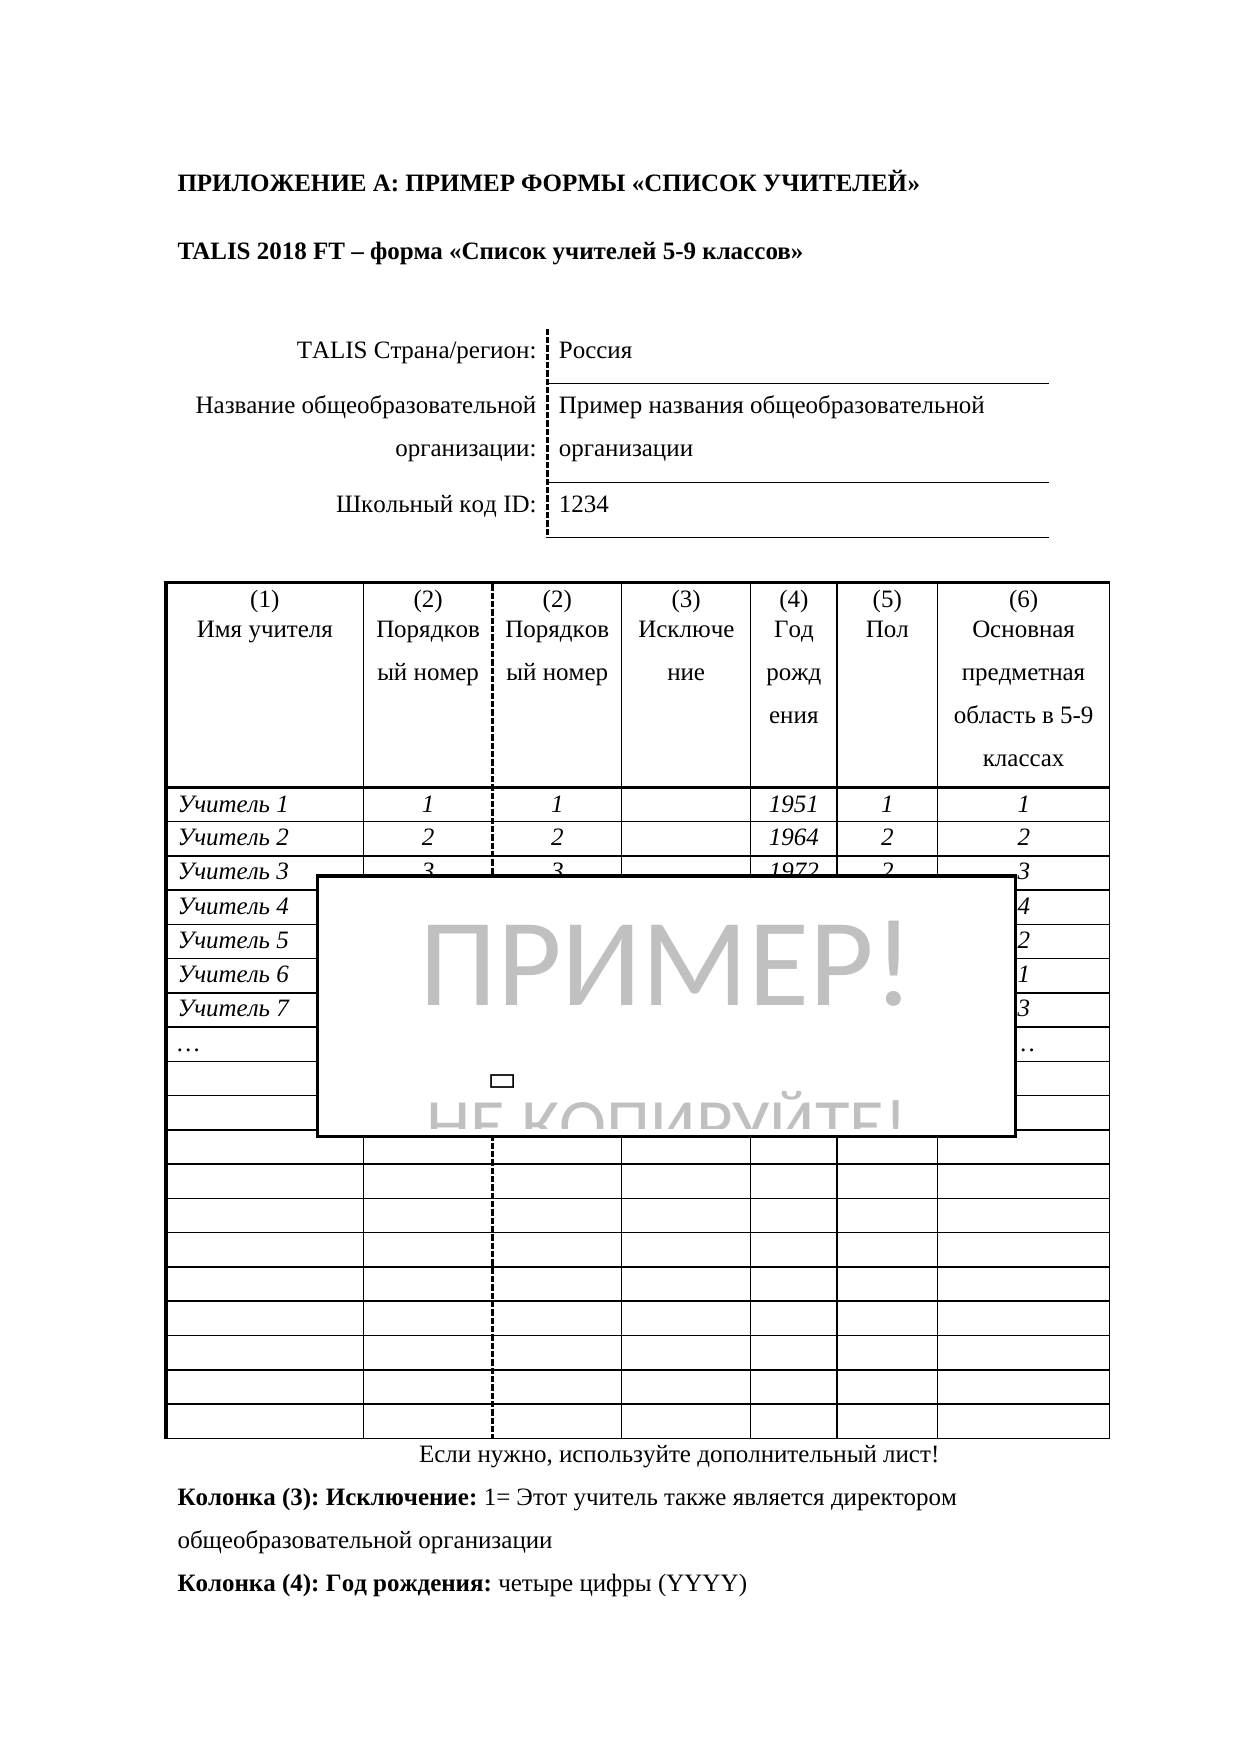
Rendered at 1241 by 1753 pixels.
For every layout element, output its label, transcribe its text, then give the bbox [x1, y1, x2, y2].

table_cell 1 [364, 789, 492, 821]
table_cell [168, 1062, 316, 1095]
text Колонка (4): Год рождения: четыре цифры (YYYY) [177, 1568, 1181, 1597]
table_cell [938, 1371, 1109, 1403]
table_cell Год рождения [751, 614, 836, 786]
table_cell 2 [493, 822, 621, 855]
table_cell 1 [938, 789, 1109, 821]
table_cell [838, 1268, 937, 1300]
table_cell 2 [1017, 925, 1109, 958]
table_cell [938, 1268, 1109, 1300]
table_cell Учитель 4 [168, 891, 316, 923]
table_cell Исключение [622, 614, 750, 786]
table_cell [838, 1165, 937, 1198]
table_cell [1017, 1096, 1109, 1129]
table_cell [838, 1371, 937, 1403]
table_cell [364, 1302, 492, 1335]
table_cell [938, 1199, 1109, 1232]
table_cell [938, 1233, 1109, 1266]
table_cell [364, 1371, 492, 1403]
table_cell 3 [493, 857, 621, 874]
table_cell 4 [1017, 891, 1109, 923]
table_cell [622, 789, 750, 821]
text Колонка (3): Исключение: 1= Этот учитель также является директором общеобразовательной организации [177, 1482, 1181, 1554]
table_cell Учитель 6 [168, 959, 316, 992]
table_cell [622, 1268, 750, 1300]
table_cell 1 [493, 789, 621, 821]
table_cell [493, 1233, 621, 1266]
table_cell … [1017, 1028, 1109, 1061]
table_cell [938, 1131, 1109, 1163]
table_cell [364, 1233, 492, 1266]
table_cell 2 [838, 822, 937, 855]
table_cell 1964 [751, 822, 836, 855]
table_cell [168, 1096, 316, 1129]
table_cell 2 [364, 822, 492, 855]
table_cell [751, 1371, 836, 1403]
table_cell [838, 1233, 937, 1266]
table_cell [622, 1336, 750, 1369]
table_cell [622, 857, 750, 874]
table_cell 1951 [751, 789, 836, 821]
table_cell [493, 1302, 621, 1335]
table_cell Школьный код ID: [166, 482, 547, 537]
table_cell [938, 1302, 1109, 1335]
table_cell Порядковый номер [493, 614, 621, 786]
table_cell [168, 1199, 363, 1232]
table_cell 3 [938, 857, 1109, 889]
table_cell [838, 1138, 937, 1163]
table_cell [751, 1138, 836, 1163]
text TALIS 2018 FT – форма «Список учителей 5-9 классов» [177, 236, 1181, 265]
table_cell [622, 1138, 750, 1163]
table_cell [493, 1165, 621, 1198]
table_cell 2 [938, 822, 1109, 855]
text ПРИЛОЖЕНИЕ A: ПРИМЕР ФОРМЫ «СПИСОК УЧИТЕЛЕЙ» [177, 168, 1181, 197]
table_cell 1972 [751, 857, 836, 874]
table_cell [168, 1302, 363, 1335]
table_cell [364, 1405, 492, 1437]
table_header (6) [938, 584, 1109, 614]
table_cell [938, 1405, 1109, 1437]
table_cell Учитель 7 [168, 994, 316, 1026]
table_cell [838, 1302, 937, 1335]
table_cell [493, 1199, 621, 1232]
table_cell [622, 1405, 750, 1437]
table_cell [938, 1336, 1109, 1369]
table_cell [493, 1138, 621, 1163]
table_cell [168, 1165, 363, 1198]
table_cell Пол [838, 614, 937, 786]
table_cell [493, 1371, 621, 1403]
table_cell [622, 1302, 750, 1335]
table_cell [751, 1405, 836, 1437]
table_cell [751, 1302, 836, 1335]
table_cell 3 [364, 857, 492, 874]
table_cell [493, 1405, 621, 1437]
table_cell [493, 1268, 621, 1300]
table_header (1) [168, 584, 363, 614]
table_cell 1 [838, 789, 937, 821]
table_cell Учитель 2 [168, 822, 363, 855]
table_cell 2 [838, 857, 937, 874]
table_header TALIS Страна/регион: [166, 329, 547, 383]
table_cell [364, 1165, 492, 1198]
table_header (5) [838, 584, 937, 614]
table_cell [838, 1199, 937, 1232]
table_header (3) [622, 584, 750, 614]
table_cell [168, 1131, 363, 1163]
table_cell 1234 [548, 483, 1049, 537]
table_cell [622, 1233, 750, 1266]
table_cell [751, 1336, 836, 1369]
table_cell [1017, 1062, 1109, 1095]
table_cell Учитель 5 [168, 925, 316, 958]
table_cell [364, 1268, 492, 1300]
table_cell 3 [1017, 994, 1109, 1026]
table_cell Учитель 3 [168, 857, 363, 889]
table_cell [622, 822, 750, 855]
table_header (4) [751, 584, 836, 614]
table_cell [838, 1405, 937, 1437]
table_cell [168, 1405, 363, 1437]
table_cell [838, 1336, 937, 1369]
table_cell Имя учителя [168, 614, 363, 786]
table_cell Порядковый номер [364, 614, 492, 786]
table_header (2) [364, 584, 492, 614]
table_cell [751, 1165, 836, 1198]
table_cell [168, 1233, 363, 1266]
table_cell [622, 1371, 750, 1403]
table_cell [168, 1336, 363, 1369]
table_cell [751, 1233, 836, 1266]
table_cell [493, 1336, 621, 1369]
table_cell [364, 1336, 492, 1369]
table_cell … [168, 1028, 316, 1061]
text Если нужно, используйте дополнительный лист! [177, 1439, 1181, 1468]
table_cell Основная предметная область в 5-9 классах [938, 614, 1109, 786]
table_header (2) [493, 584, 621, 614]
table_cell [622, 1199, 750, 1232]
table_cell [364, 1138, 492, 1163]
table_header Россия [548, 329, 1049, 383]
table_cell [938, 1165, 1109, 1198]
table_cell [364, 1199, 492, 1232]
table_cell [751, 1199, 836, 1232]
table_cell Пример названия общеобразовательной организации [548, 384, 1049, 482]
table_cell Название общеобразовательной организации: [166, 383, 547, 482]
table_cell [168, 1268, 363, 1300]
table_cell 1 [1017, 959, 1109, 992]
table_cell [751, 1268, 836, 1300]
table_cell Учитель 1 [168, 789, 363, 821]
table_cell [168, 1371, 363, 1403]
table_cell [622, 1165, 750, 1198]
